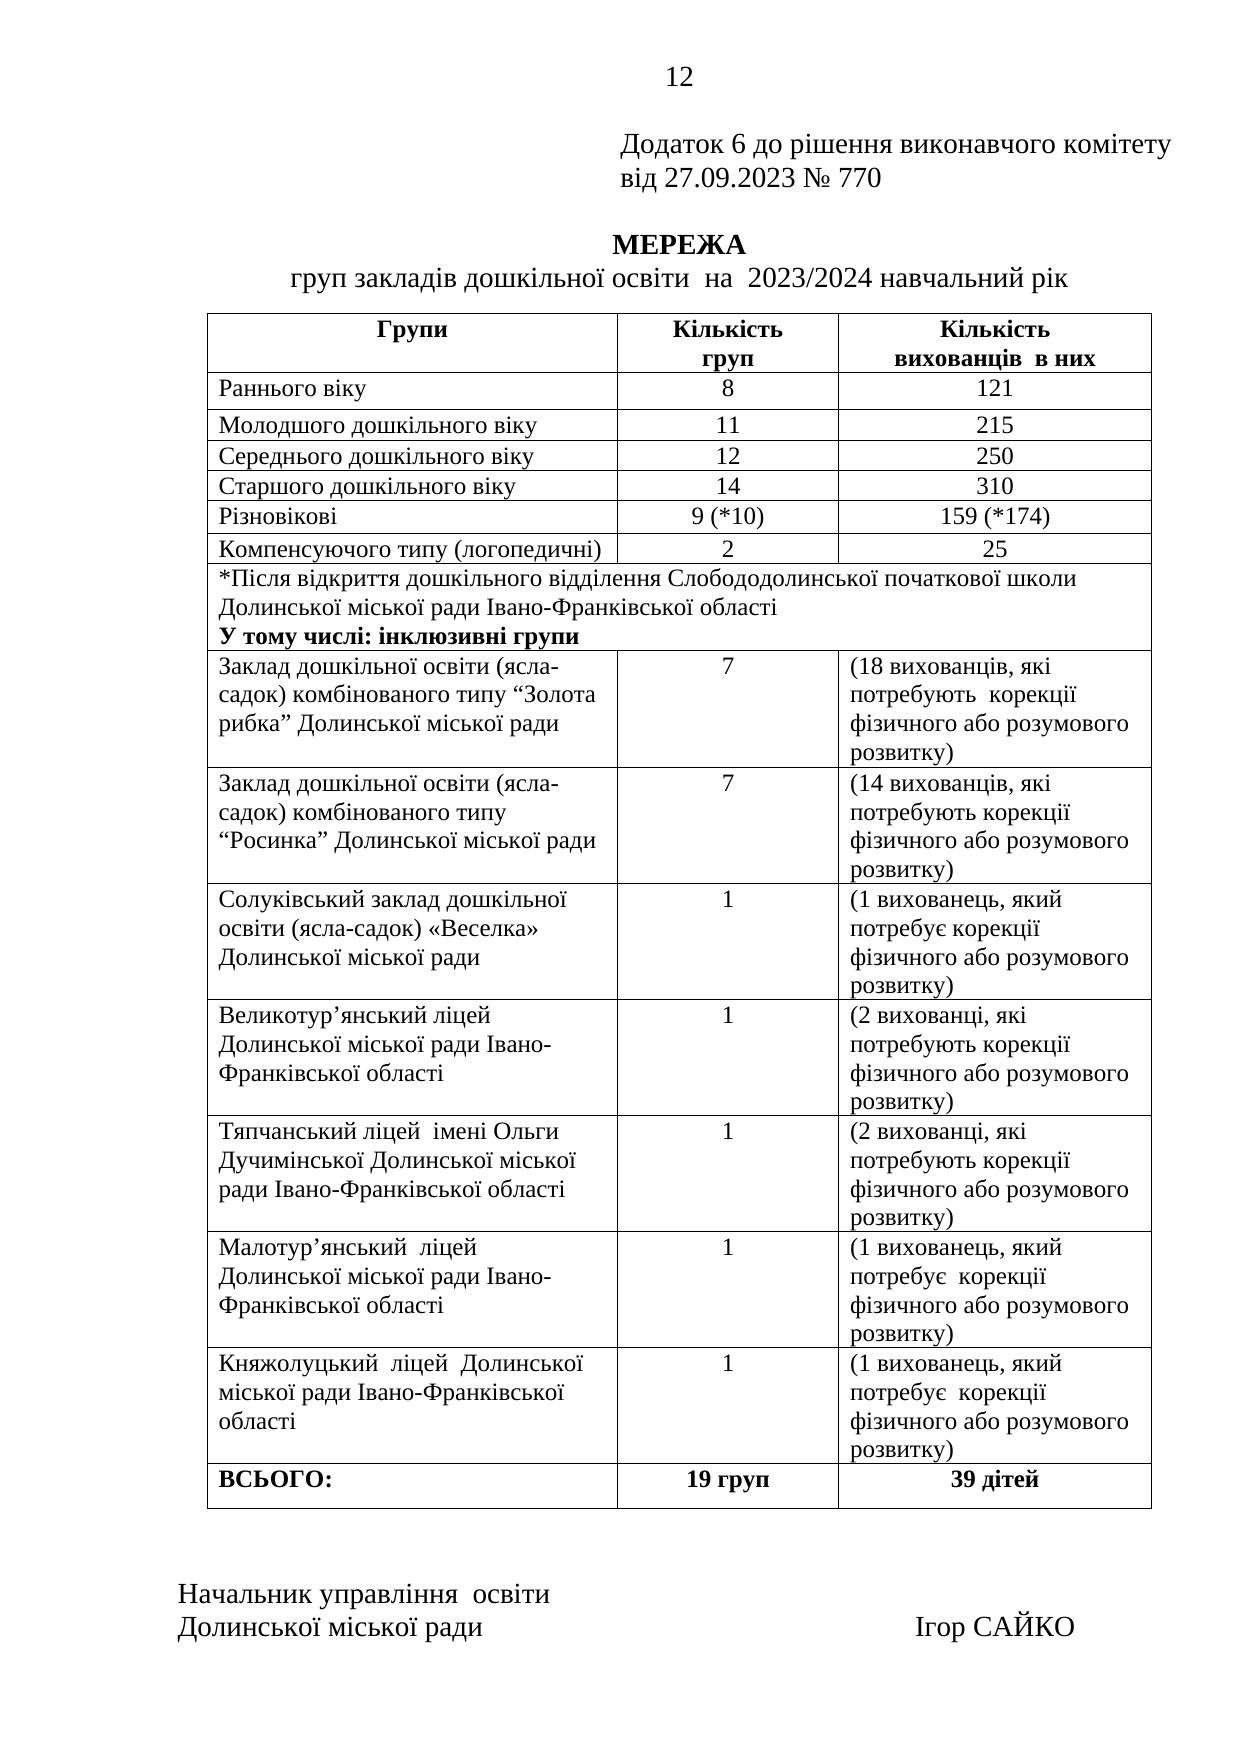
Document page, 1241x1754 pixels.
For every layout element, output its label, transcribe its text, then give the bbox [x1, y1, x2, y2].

text груп закладів дошкільної освіти на 2023/2024 навчальний рік [177, 260, 1181, 294]
table_cell (1 вихованець, який потребує корекції фізичного або розумового розвитку) [839, 1348, 1151, 1463]
table_cell (2 вихованці, які потребують корекції фізичного або розумового розвитку) [839, 1000, 1151, 1115]
table_cell 8 [618, 373, 838, 409]
table_cell 14 [618, 471, 838, 500]
table_cell 1 [618, 1232, 838, 1347]
table_cell Молодшого дошкільного віку [208, 410, 617, 440]
table_cell 7 [618, 651, 838, 767]
table_cell 159 (*174) [839, 501, 1151, 533]
table_cell 310 [839, 471, 1151, 500]
table_cell 9 (*10) [618, 501, 838, 533]
table_header Групи [208, 314, 617, 372]
table_cell 12 [618, 441, 838, 470]
table_cell Великотур’янський ліцей Долинської міської ради Івано-Франківської області [208, 1000, 617, 1115]
table_cell 1 [618, 1348, 838, 1463]
table_cell Середнього дошкільного віку [208, 441, 617, 470]
table_cell (1 вихованець, який потребує корекції фізичного або розумового розвитку) [839, 1232, 1151, 1347]
text МЕРЕЖА [177, 227, 1181, 260]
table_cell 7 [618, 768, 838, 883]
table_cell 121 [839, 373, 1151, 409]
table_cell (1 вихованець, який потребує корекції фізичного або розумового розвитку) [839, 884, 1151, 999]
table_cell *Після відкриття дошкільного відділення Слобододолинської початкової школи Долинської міської ради Івано-Франківської області У тому числі: інклюзивні групи [208, 564, 1151, 650]
table_cell 1 [618, 1116, 838, 1231]
table_cell (2 вихованці, які потребують корекції фізичного або розумового розвитку) [839, 1116, 1151, 1231]
table_cell Старшого дошкільного віку [208, 471, 617, 500]
table_cell Раннього віку [208, 373, 617, 409]
text Долинської міської ради Ігор САЙКО [177, 1609, 1181, 1643]
text від 27.09.2023 № 770 [620, 160, 1181, 193]
table_cell 39 дітей [839, 1464, 1151, 1508]
table_cell 11 [618, 410, 838, 440]
table_cell 1 [618, 884, 838, 999]
table_cell 19 груп [618, 1464, 838, 1508]
table_cell Заклад дошкільної освіти (ясла-садок) комбінованого типу “Росинка” Долинської міської ради [208, 768, 617, 883]
table_cell Княжолуцький ліцей Долинської міської ради Івано-Франківської області [208, 1348, 617, 1463]
table_cell ВСЬОГО: [208, 1464, 617, 1508]
table_cell (18 вихованців, які потребують корекції фізичного або розумового розвитку) [839, 651, 1151, 767]
text Додаток 6 до рішення виконавчого комітету [620, 126, 1181, 160]
table_header Кількість груп [618, 314, 838, 372]
table_cell 250 [839, 441, 1151, 470]
table_cell Солуківський заклад дошкільної освіти (ясла-садок) «Веселка» Долинської міської ради [208, 884, 617, 999]
table_header Кількість вихованців в них [839, 314, 1151, 372]
table_cell 25 [839, 534, 1151, 562]
text Начальник управління освіти [177, 1576, 1181, 1609]
table_cell Заклад дошкільної освіти (ясла-садок) комбінованого типу “Золота рибка” Долинської міської ради [208, 651, 617, 767]
table_cell (14 вихованців, які потребують корекції фізичного або розумового розвитку) [839, 768, 1151, 883]
table_cell Компенсуючого типу (логопедичні) [208, 534, 617, 562]
table_cell Тяпчанський ліцей імені Ольги Дучимінської Долинської міської ради Івано-Франківської області [208, 1116, 617, 1231]
table_cell Різновікові [208, 501, 617, 533]
table_cell 1 [618, 1000, 838, 1115]
table_cell 215 [839, 410, 1151, 440]
table_cell Малотур’янський ліцей Долинської міської ради Івано-Франківської області [208, 1232, 617, 1347]
table_cell 2 [618, 534, 838, 562]
